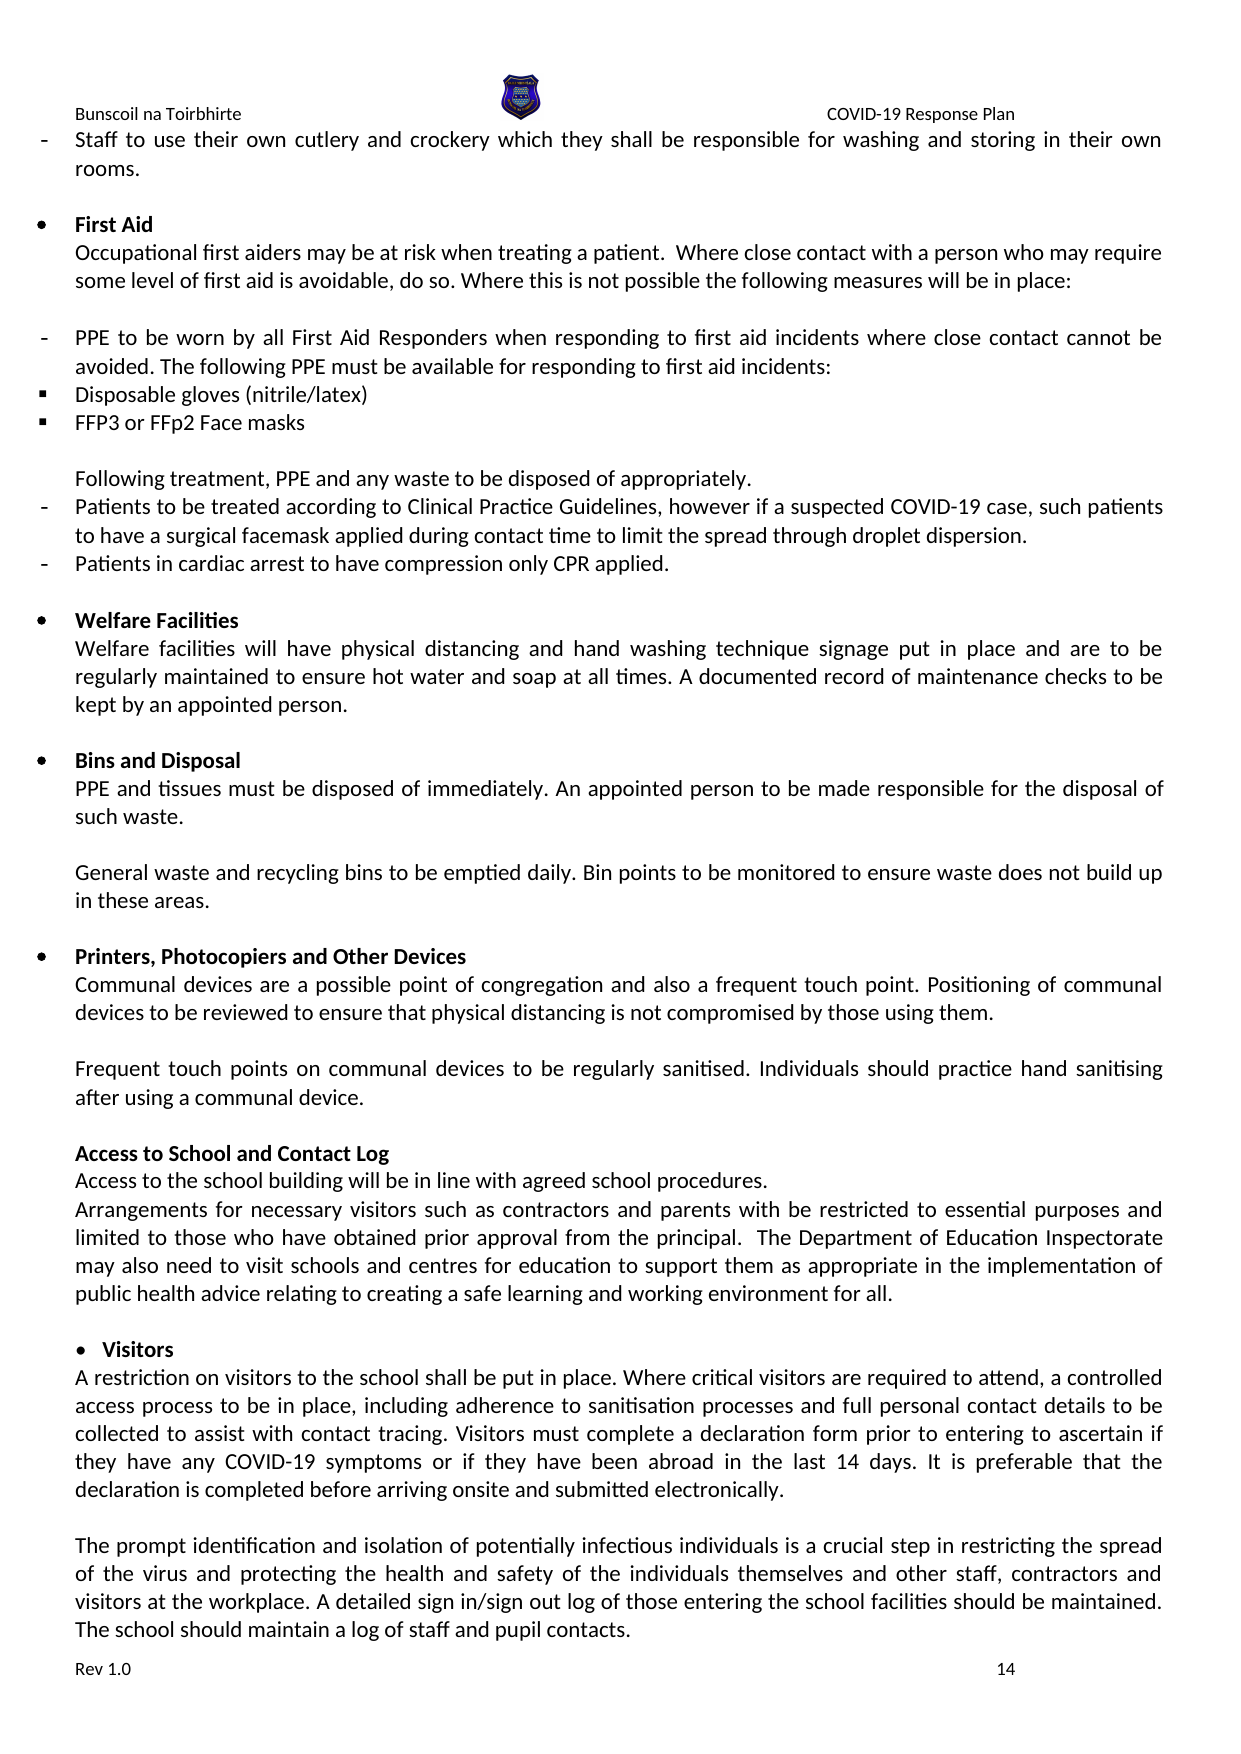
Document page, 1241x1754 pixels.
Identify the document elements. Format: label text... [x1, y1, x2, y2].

text Access to School and Contact Log [75, 1139, 1165, 1167]
list Patients in cardiac arrest to have compression only CPR applied. [37, 549, 1165, 578]
list Welfare Facilities [37, 606, 1165, 634]
list Patients to be treated according to Clinical Practice Guidelines, however if a suspected COVID-19 case, such patients to have a surgical facemask applied during contact time to limit the spread through droplet dispersion. [37, 492, 1165, 549]
list PPE and tissues must be disposed of immediately. An appointed person to be made responsible for the disposal of such waste. [75, 774, 1165, 830]
list Bins and Disposal [37, 746, 1165, 774]
list Following treatment, PPE and any waste to be disposed of appropriately. [75, 464, 1165, 492]
list General waste and recycling bins to be emptied daily. Bin points to be monitored to ensure waste does not build up in these areas. [75, 858, 1165, 914]
list Printers, Photocopiers and Other Devices [37, 942, 1165, 971]
list PPE to be worn by all First Aid Responders when responding to first aid incidents where close contact cannot be avoided. The following PPE must be available for responding to first aid incidents: [37, 323, 1165, 380]
list Disposable gloves (nitrile/latex) [37, 380, 1165, 408]
list Occupational first aiders may be at risk when treating a patient. Where close contact with a person who may require some level of first aid is avoidable, do so. Where this is not possible the following measures will be in place: [75, 238, 1165, 294]
list Welfare facilities will have physical distancing and hand washing technique signage put in place and are to be regularly maintained to ensure hot water and soap at all times. A documented record of maintenance checks to be kept by an appointed person. [75, 634, 1165, 718]
text Access to the school building will be in line with agreed school procedures. [75, 1167, 1165, 1195]
text The prompt identification and isolation of potentially infectious individuals is a crucial step in restricting the spread of the virus and protecting the health and safety of the individuals themselves and other staff, contractors and visitors at the workplace. A detailed sign in/sign out log of those entering the school facilities should be maintained. The school should maintain a log of staff and pupil contacts. [75, 1531, 1165, 1643]
picture [500, 73, 544, 121]
list Frequent touch points on communal devices to be regularly sanitised. Individuals should practice hand sanitising after using a communal device. [75, 1054, 1165, 1111]
list Communal devices are a possible point of congregation and also a frequent touch point. Positioning of communal devices to be reviewed to ensure that physical distancing is not compromised by those using them. [75, 971, 1165, 1027]
list First Aid [37, 211, 1165, 238]
list Staff to use their own cutlery and crockery which they shall be responsible for washing and storing in their own rooms. [37, 125, 1165, 182]
text A restriction on visitors to the school shall be put in place. Where critical visitors are required to attend, a controlled access process to be in place, including adherence to sanitisation processes and full personal contact details to be collected to assist with contact tracing. Visitors must complete a declaration form prior to entering to ascertain if they have any COVID-19 symptoms or if they have been abroad in the last 14 days. It is preferable that the declaration is completed before arriving onsite and submitted electronically. [75, 1363, 1165, 1503]
text Arrangements for necessary visitors such as contractors and parents with be restricted to essential purposes and limited to those who have obtained prior approval from the principal. The Department of Education Inspectorate may also need to visit schools and centres for education to support them as appropriate in the implementation of public health advice relating to creating a safe learning and working environment for all. [75, 1195, 1165, 1307]
list FFP3 or FFp2 Face masks [37, 408, 1165, 436]
text • Visitors [75, 1335, 1165, 1363]
